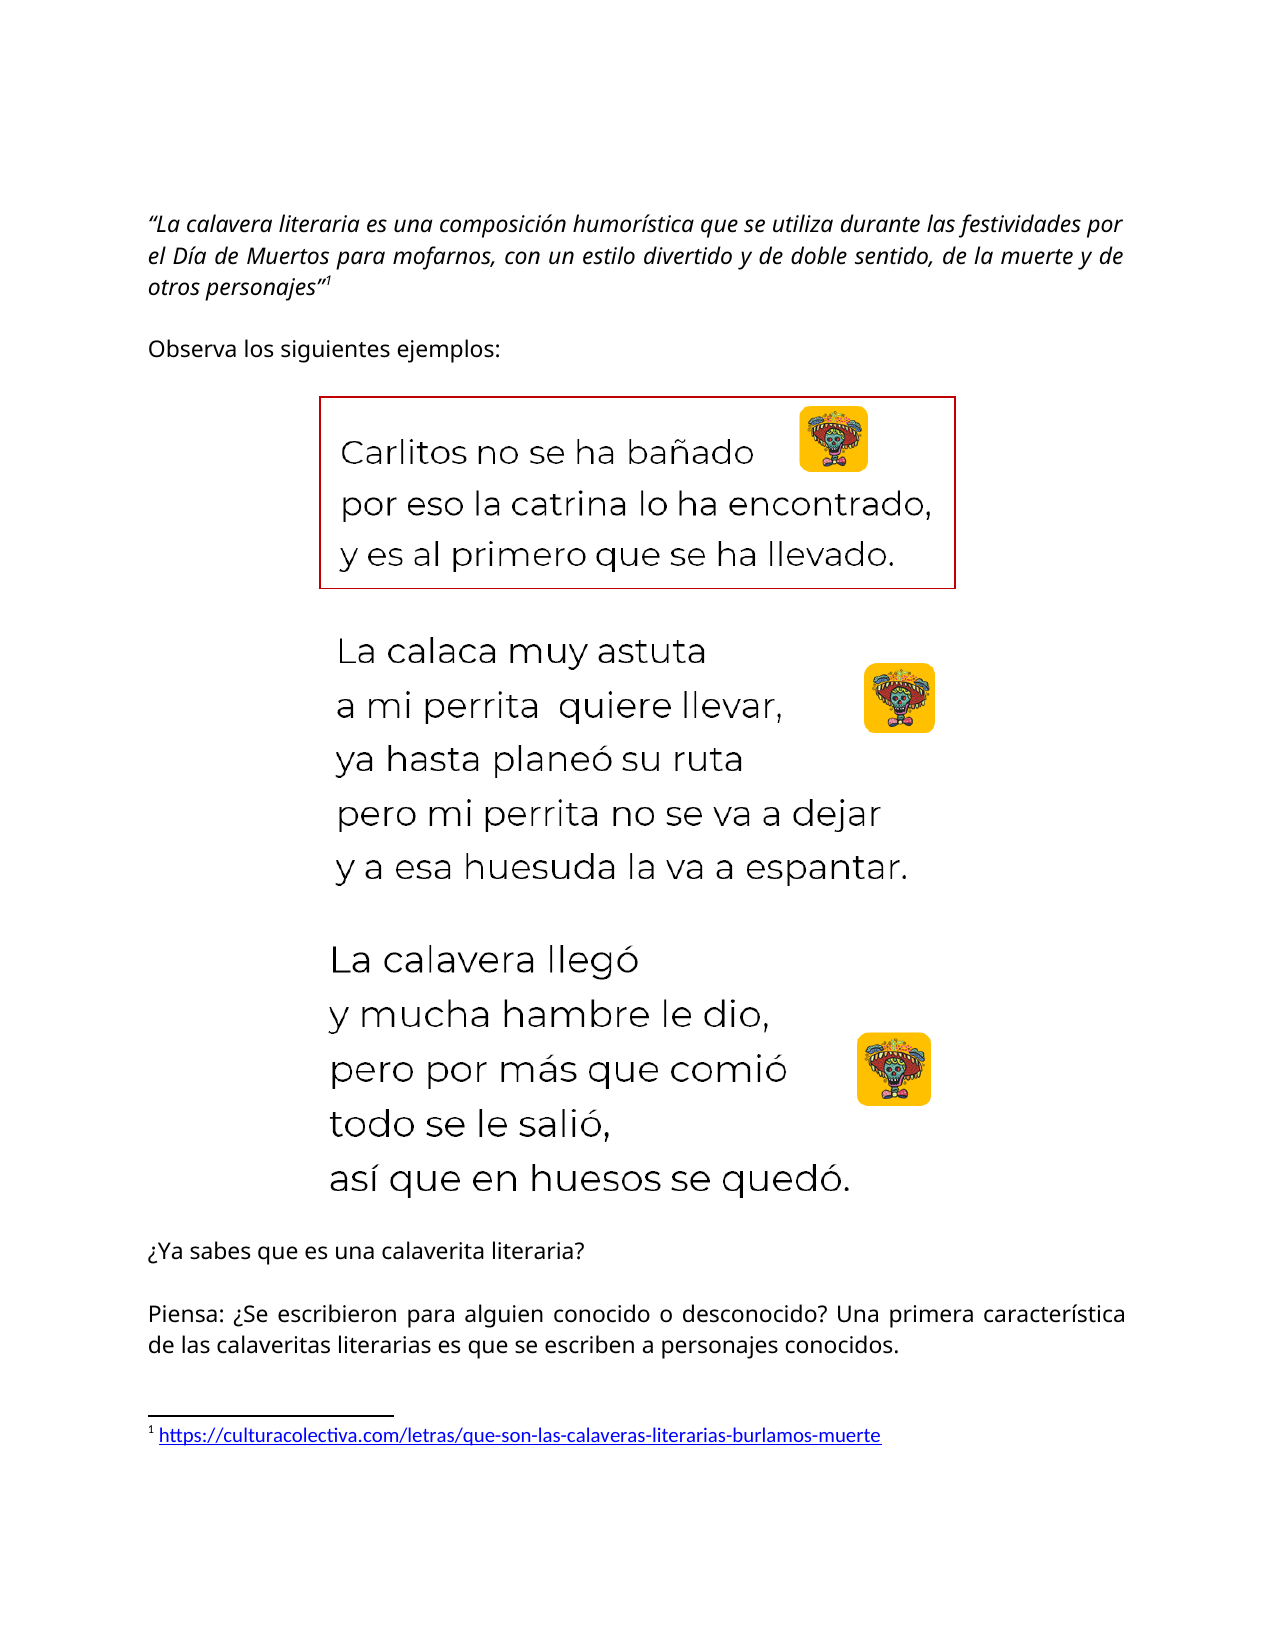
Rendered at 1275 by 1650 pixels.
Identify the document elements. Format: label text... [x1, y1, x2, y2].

picture [318, 620, 957, 902]
picture [325, 933, 951, 1204]
text ¿Ya sabes que es una calaverita literaria? [148, 1235, 1127, 1266]
text Observa los siguientes ejemplos: [148, 333, 1127, 365]
picture [321, 398, 954, 588]
text Piensa: ¿Se escribieron para alguien conocido o desconocido? Una primera característica de las calaveritas literarias es que se escriben a personajes conocidos. [148, 1297, 1127, 1360]
text “La calavera literaria es una composición humorística que se utiliza durante las festividades por el Día de Muertos para mofarnos, con un estilo divertido y de doble sentido, de la muerte y de otros personajes” [148, 208, 1127, 302]
